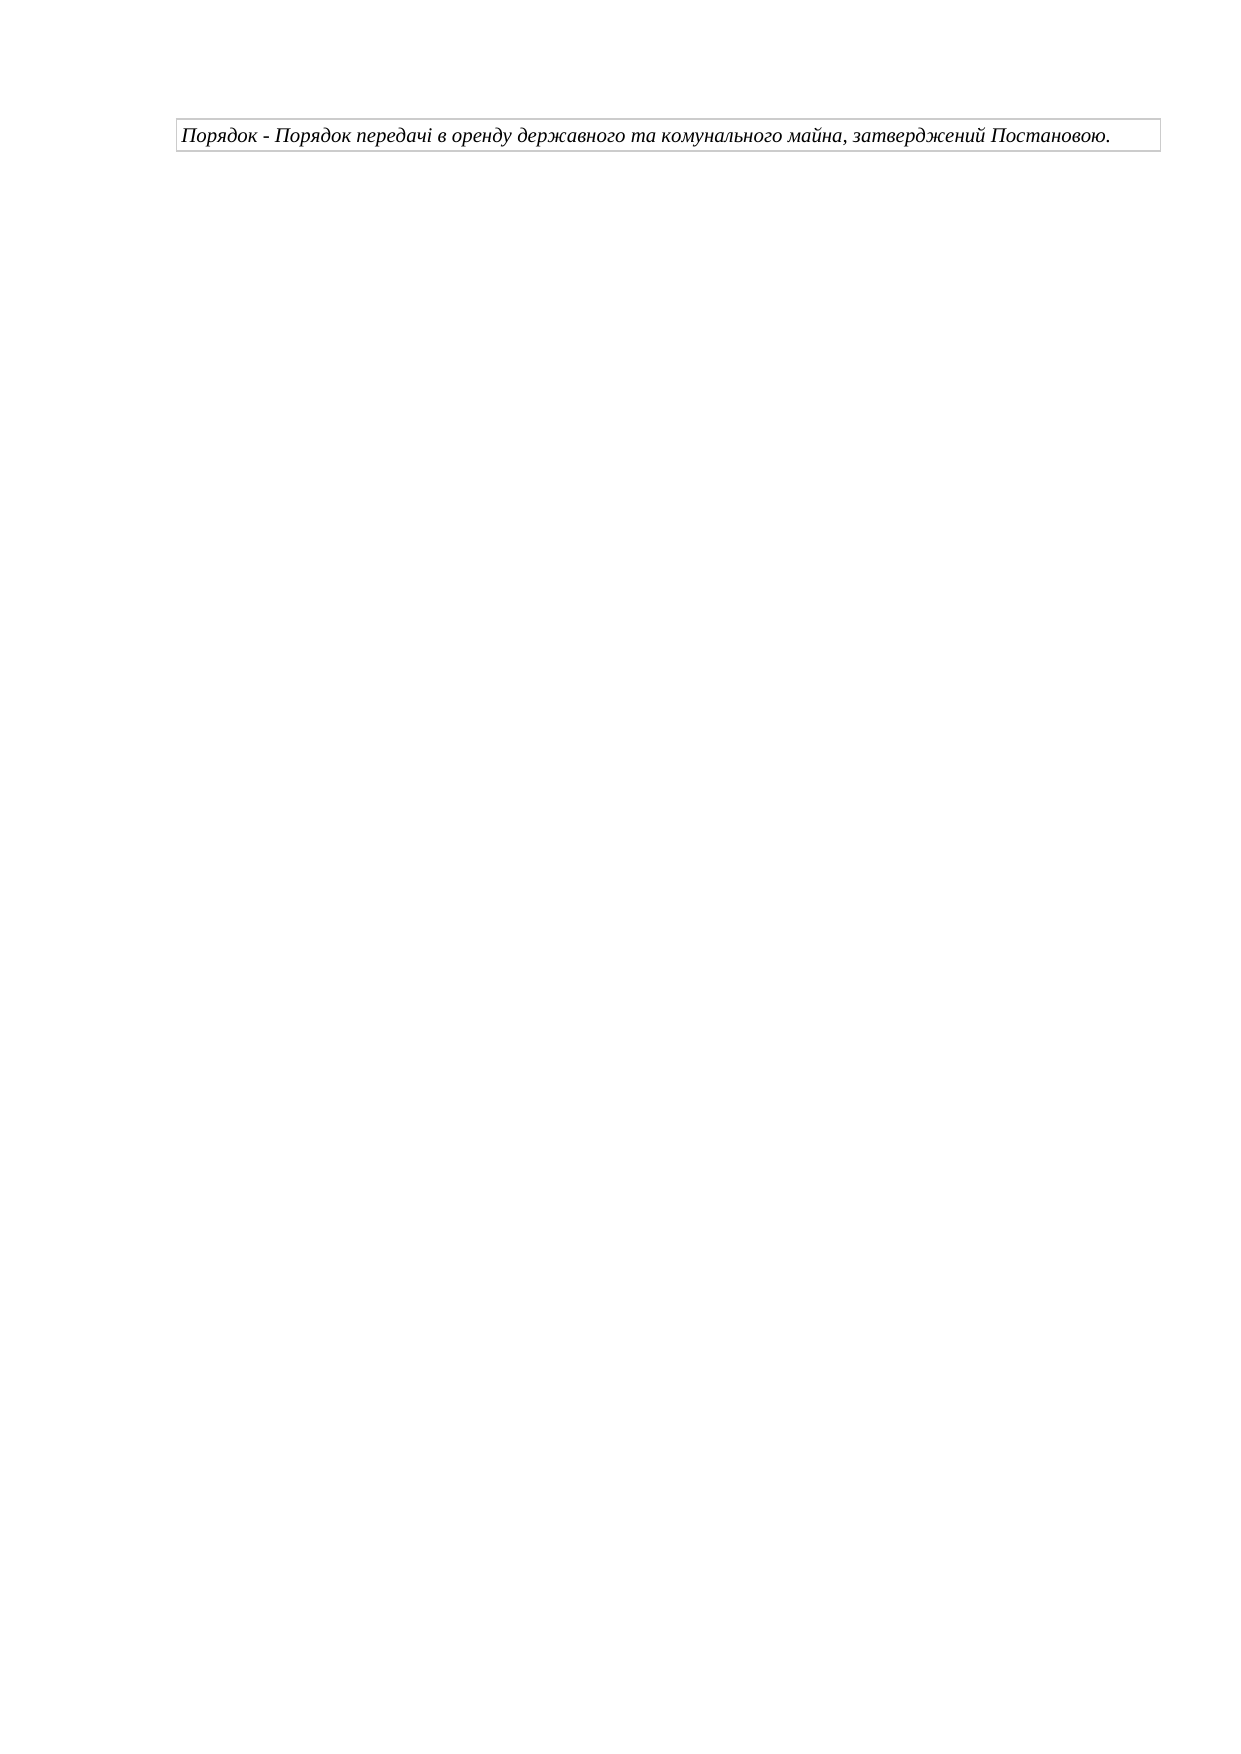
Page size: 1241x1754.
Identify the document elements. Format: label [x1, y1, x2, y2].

table_cell [177, 120, 1160, 150]
